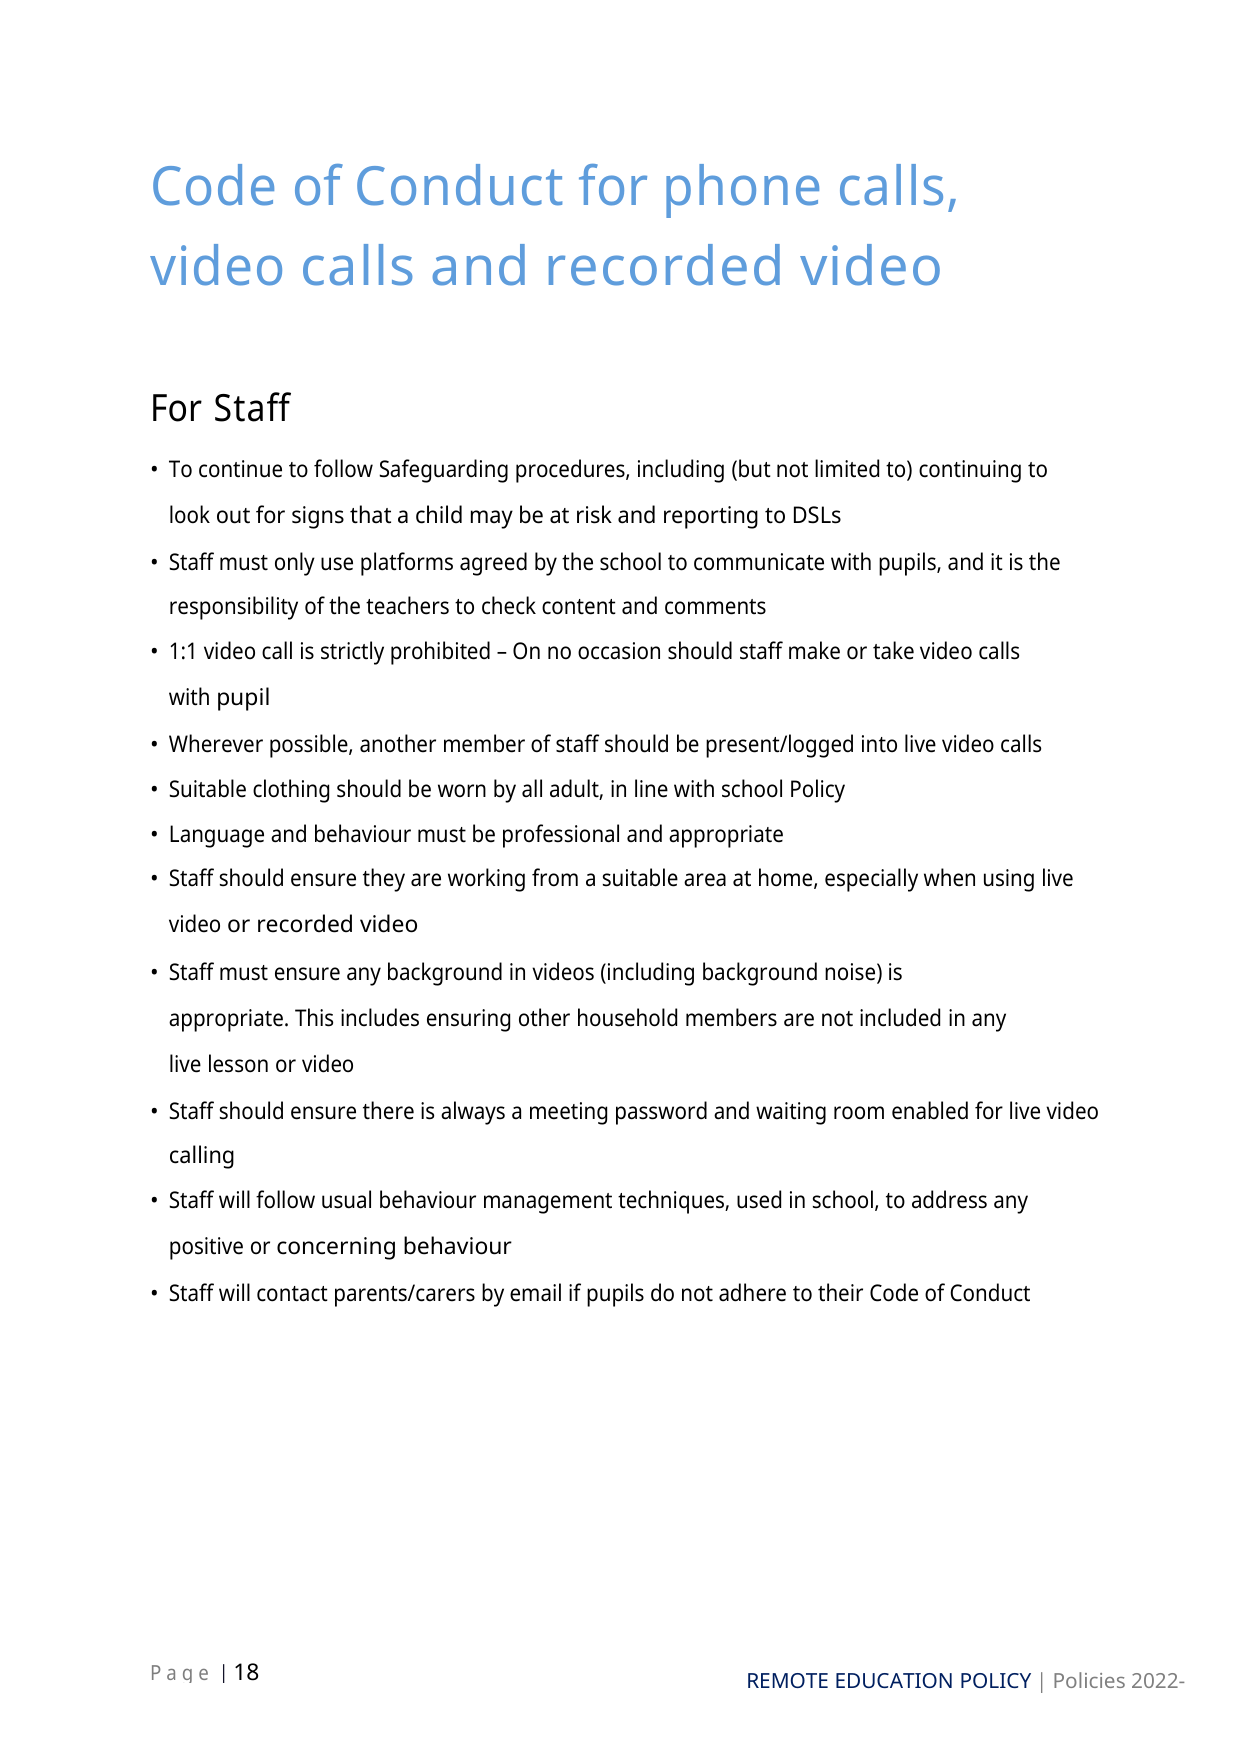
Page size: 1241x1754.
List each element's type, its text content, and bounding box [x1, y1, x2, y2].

list To continue to follow Safeguarding procedures, including (but not limited to) continuing to look out for signs that a child may be at risk and reporting to DSLs [150, 452, 1062, 530]
list Staff will follow usual behaviour management techniques, used in school, to address any positive or concerning behaviour [150, 1184, 1088, 1261]
list Staff must ensure any background in videos (including background noise) is appropriate. This includes ensuring other household members are not included in any live lesson or video [150, 955, 1028, 1079]
subtitle For Staff [150, 381, 1215, 432]
list Staff will contact parents/carers by email if pupils do not adhere to their Code of Conduct [150, 1277, 1215, 1308]
text responsibility of the teachers to check content and comments [169, 590, 1215, 621]
subtitle Code of Conduct for phone calls, video calls and recorded video [150, 147, 1078, 301]
list Suitable clothing should be worn by all adult, in line with school Policy [150, 773, 1215, 804]
list Staff should ensure there is always a meeting password and waiting room enabled for live video [150, 1094, 1215, 1126]
list Staff should ensure they are working from a suitable area at home, especially when using live video or recorded video [150, 862, 1085, 940]
list Wherever possible, another member of staff should be present/logged into live video calls [150, 728, 1215, 759]
list Staff must only use platforms agreed by the school to communicate with pupils, and it is the [150, 546, 1215, 577]
text calling [169, 1139, 1215, 1171]
list Language and behaviour must be professional and appropriate [150, 817, 1215, 849]
list 1:1 video call is strictly prohibited – On no occasion should staff make or take video calls with pupil [150, 635, 1044, 712]
